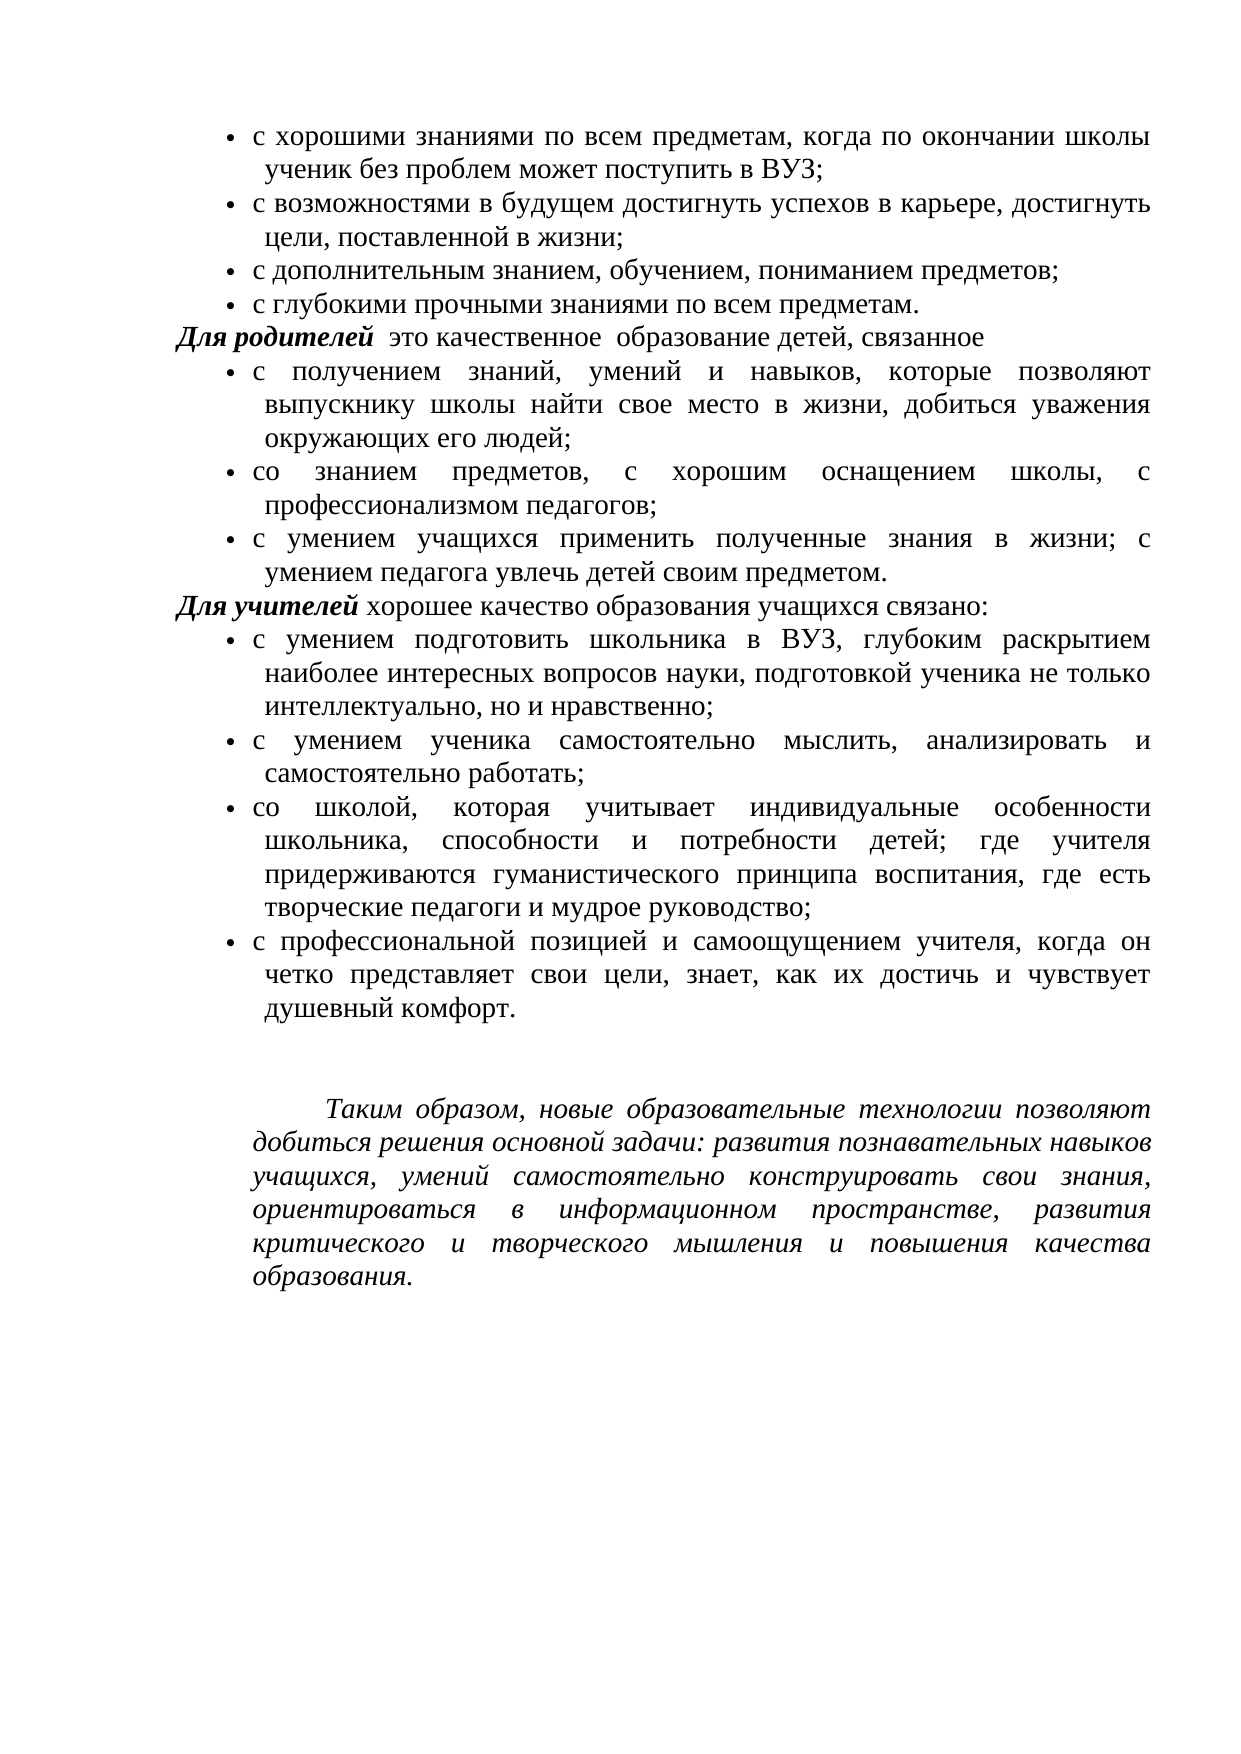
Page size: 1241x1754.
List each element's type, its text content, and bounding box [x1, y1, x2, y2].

text Для учителей хорошее качество образования учащихся связано: [177, 588, 1152, 621]
list с умением ученика самостоятельно мыслить, анализировать и самостоятельно работать; [227, 722, 1152, 789]
list с получением знаний, умений и навыков, которые позволяют выпускнику школы найти свое место в жизни, добиться уважения окружающих его людей; [227, 353, 1152, 453]
list с дополнительным знанием, обучением, пониманием предметов; [227, 252, 1152, 286]
list с глубокими прочными знаниями по всем предметам. [227, 286, 1152, 319]
list с возможностями в будущем достигнуть успехов в карьере, достигнуть цели, поставленной в жизни; [227, 185, 1152, 252]
list с профессиональной позицией и самоощущением учителя, когда он четко представляет свои цели, знает, как их достичь и чувствует душевный комфорт. [227, 923, 1152, 1024]
list со знанием предметов, с хорошим оснащением школы, с профессионализмом педагогов; [227, 453, 1152, 521]
list с хорошими знаниями по всем предметам, когда по окончании школы ученик без проблем может поступить в ВУЗ; [227, 118, 1152, 185]
list Таким образом, новые образовательные технологии позволяют добиться решения основной задачи: развития познавательных навыков учащихся, умений самостоятельно конструировать свои знания, ориентироваться в информационном пространстве, развития критического и творческого мышления и повышения качества образования. [252, 1091, 1152, 1292]
list со школой, которая учитывает индивидуальные особенности школьника, способности и потребности детей; где учителя придерживаются гуманистического принципа воспитания, где есть творческие педагоги и мудрое руководство; [227, 789, 1152, 923]
list с умением подготовить школьника в ВУЗ, глубоким раскрытием наиболее интересных вопросов науки, подготовкой ученика не только интеллектуально, но и нравственно; [227, 621, 1152, 722]
text Для родителей это качественное образование детей, связанное [177, 319, 1152, 353]
list с умением учащихся применить полученные знания в жизни; с умением педагога увлечь детей своим предметом. [227, 521, 1152, 588]
